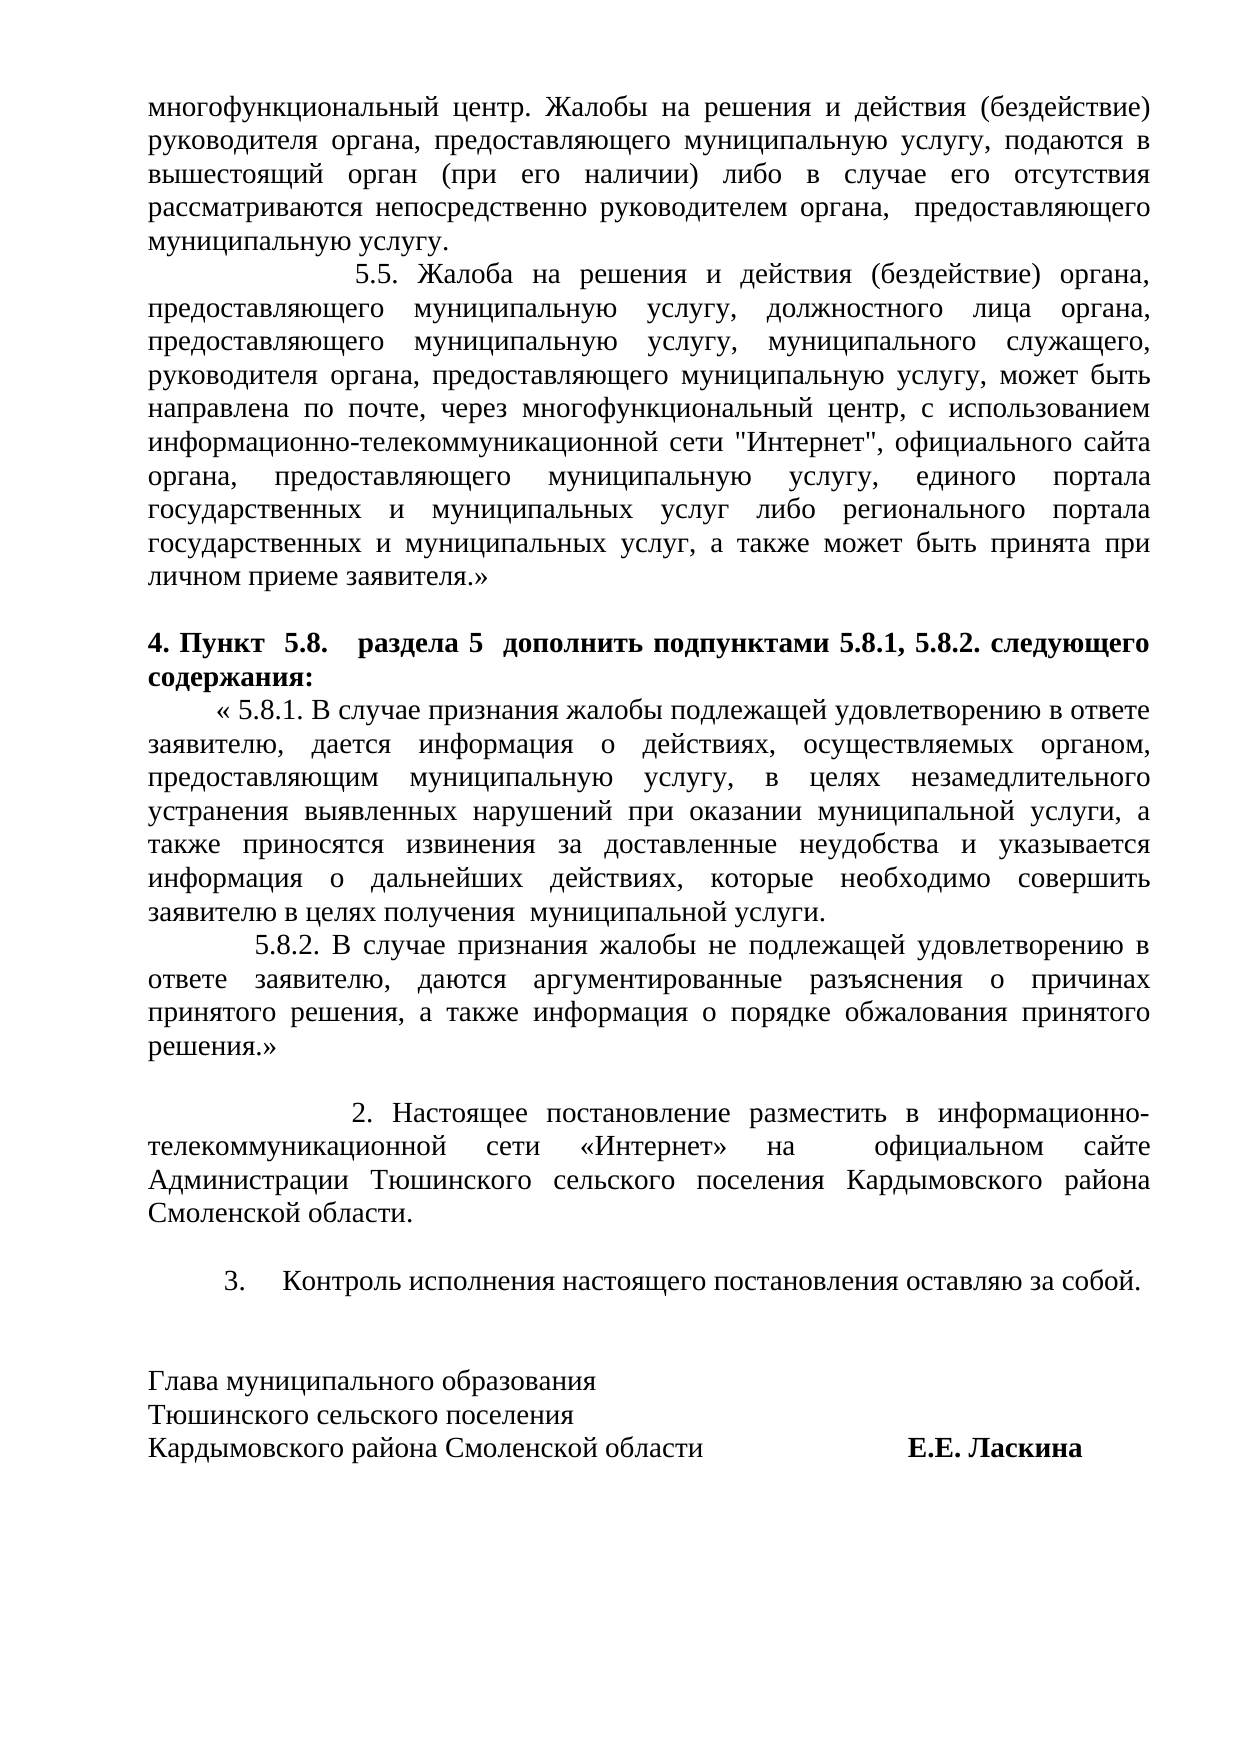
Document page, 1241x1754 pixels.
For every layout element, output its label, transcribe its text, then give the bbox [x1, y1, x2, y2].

text 3. Контроль исполнения настоящего постановления оставляю за собой. [216, 1263, 1152, 1296]
text « 5.8.1. В случае признания жалобы подлежащей удовлетворению в ответе заявителю, дается информация о действиях, осуществляемых органом, предоставляющим муниципальную услугу, в целях незамедлительного устранения выявленных нарушений при оказании муниципальной услуги, а также приносятся извинения за доставленные неудобства и указывается информация о дальнейших действиях, которые необходимо совершить заявителю в целях получения муниципальной услуги. [148, 692, 1152, 927]
text 4. Пункт 5.8. раздела 5 дополнить подпунктами 5.8.1, 5.8.2. следующего содержания: [148, 625, 1152, 692]
text 2. Настоящее постановление разместить в информационно-телекоммуникационной сети «Интернет» на официальном сайте Администрации Тюшинского сельского поселения Кардымовского района Смоленской области. [148, 1095, 1152, 1229]
text 5.8.2. В случае признания жалобы не подлежащей удовлетворению в ответе заявителю, даются аргументированные разъяснения о причинах принятого решения, а также информация о порядке обжалования принятого решения.» [148, 927, 1152, 1061]
text Тюшинского сельского поселения [148, 1397, 1152, 1430]
text Глава муниципального образования [148, 1363, 1152, 1397]
text Кардымовского района Смоленской области Е.Е. Ласкина [148, 1430, 1152, 1464]
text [148, 89, 1152, 256]
text 5.5. Жалоба на решения и действия (бездействие) органа, предоставляющего муниципальную услугу, должностного лица органа, предоставляющего муниципальную услугу, муниципального служащего, руководителя органа, предоставляющего муниципальную услугу, может быть направлена по почте, через многофункциональный центр, с использованием информационно-телекоммуникационной сети "Интернет", официального сайта органа, предоставляющего муниципальную услугу, единого портала государственных и муниципальных услуг либо регионального портала государственных и муниципальных услуг, а также может быть принята при личном приеме заявителя.» [148, 256, 1152, 592]
